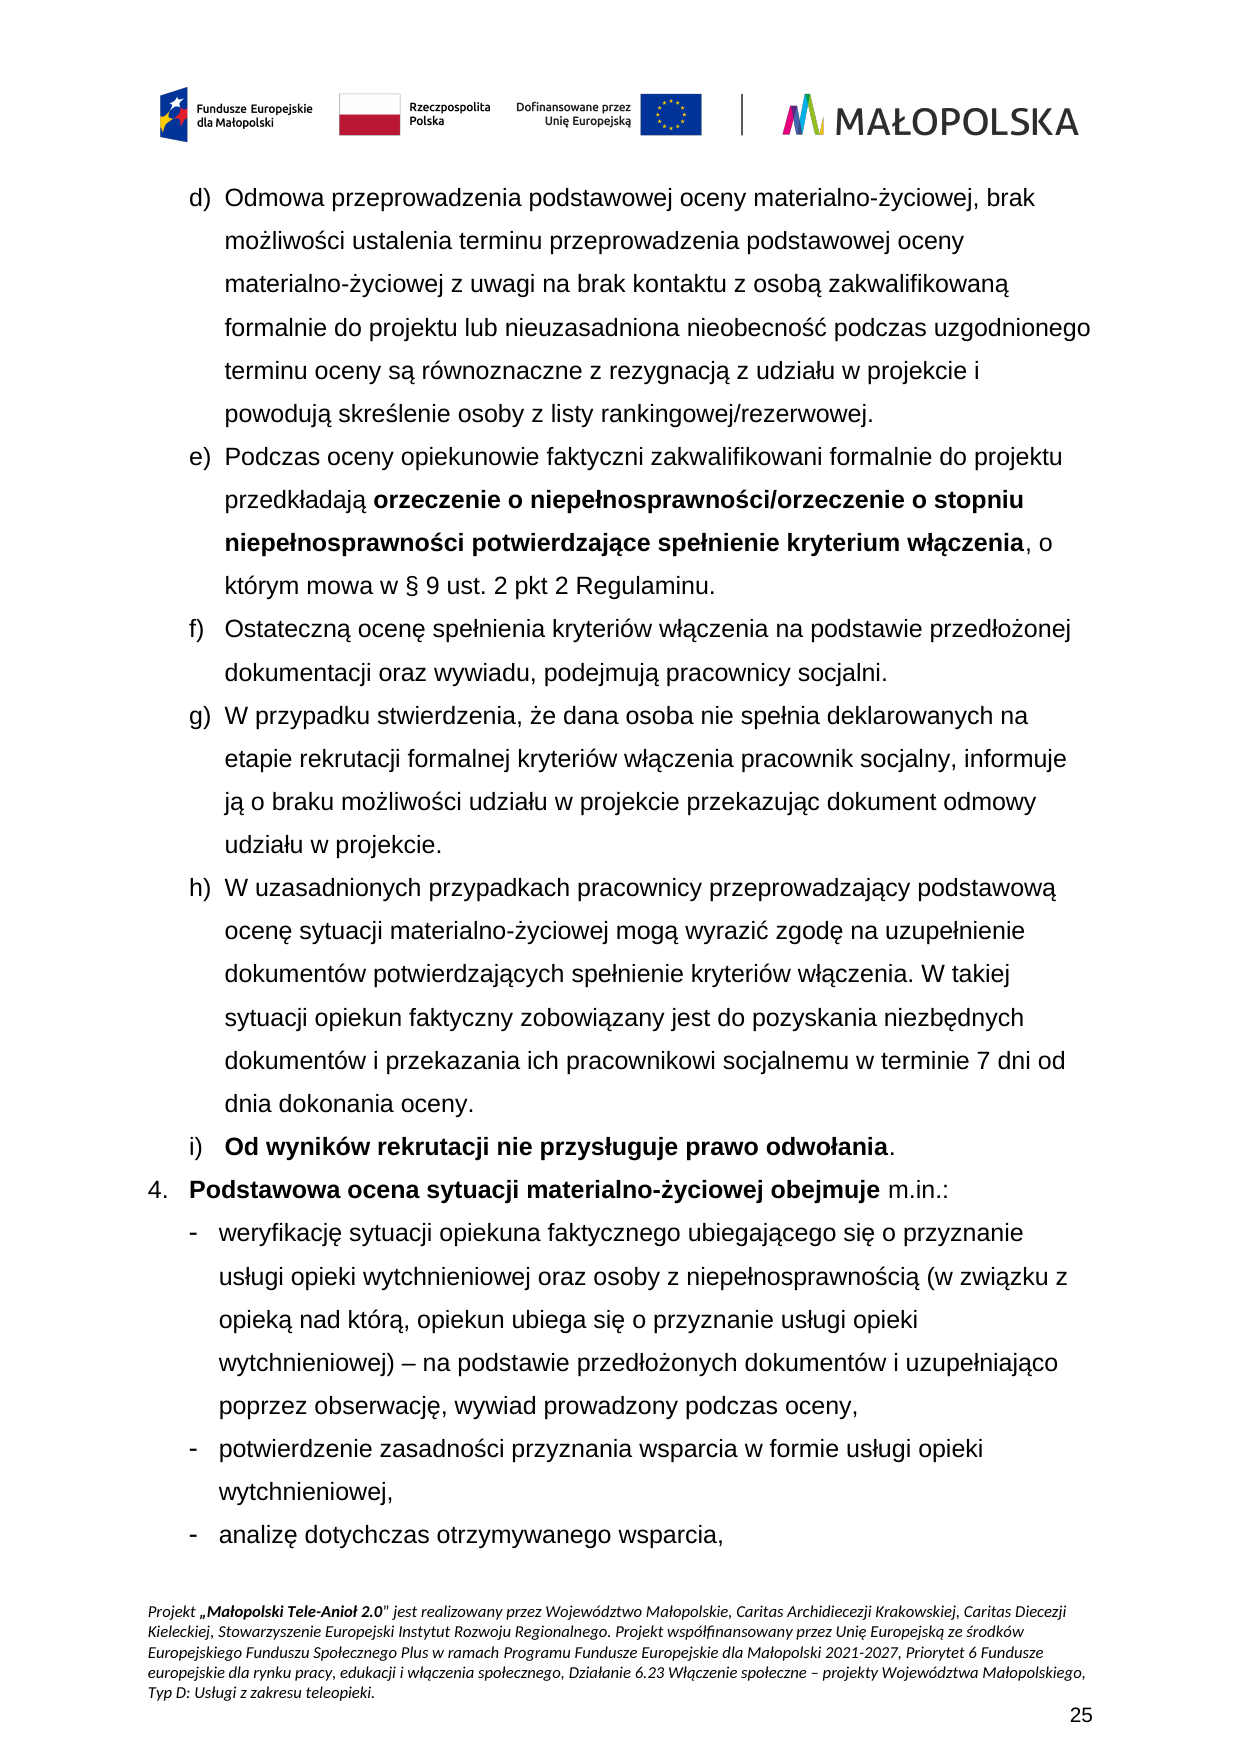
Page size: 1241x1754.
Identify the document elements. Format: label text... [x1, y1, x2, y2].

list analizę dotychczas otrzymywanego wsparcia, [189, 1520, 1093, 1549]
list Od wyników rekrutacji nie przysługuje prawo odwołania. [189, 1132, 1093, 1161]
list W przypadku stwierdzenia, że dana osoba nie spełnia deklarowanych na etapie rekrutacji formalnej kryteriów włączenia pracownik socjalny, informuje ją o braku możliwości udziału w projekcie przekazując dokument odmowy udziału w projekcie. [189, 701, 1093, 859]
list potwierdzenie zasadności przyznania wsparcia w formie usługi opieki wytchnieniowej, [189, 1434, 1093, 1506]
list Podczas oceny opiekunowie faktyczni zakwalifikowani formalnie do projektu przedkładają orzeczenie o niepełnosprawności/orzeczenie o stopniu niepełnosprawności potwierdzające spełnienie kryterium włączenia, o którym mowa w § 9 ust. 2 pkt 2 Regulaminu. [189, 442, 1093, 600]
list Podstawowa ocena sytuacji materialno-życiowej obejmuje m.in.: [148, 1175, 1093, 1204]
list Ostateczną ocenę spełnienia kryteriów włączenia na podstawie przedłożonej dokumentacji oraz wywiadu, podejmują pracownicy socjalni. [189, 614, 1093, 686]
list W uzasadnionych przypadkach pracownicy przeprowadzający podstawową ocenę sytuacji materialno-życiowej mogą wyrazić zgodę na uzupełnienie dokumentów potwierdzających spełnienie kryteriów włączenia. W takiej sytuacji opiekun faktyczny zobowiązany jest do pozyskania niezbędnych dokumentów i przekazania ich pracownikowi socjalnemu w terminie 7 dni od dnia dokonania oceny. [189, 873, 1093, 1118]
list Odmowa przeprowadzenia podstawowej oceny materialno-życiowej, brak możliwości ustalenia terminu przeprowadzenia podstawowej oceny materialno-życiowej z uwagi na brak kontaktu z osobą zakwalifikowaną formalnie do projektu lub nieuzasadniona nieobecność podczas uzgodnionego terminu oceny są równoznaczne z rezygnacją z udziału w projekcie i powodują skreślenie osoby z listy rankingowej/rezerwowej. [189, 183, 1093, 428]
list weryfikację sytuacji opiekuna faktycznego ubiegającego się o przyznanie usługi opieki wytchnieniowej oraz osoby z niepełnosprawnością (w związku z opieką nad którą, opiekun ubiega się o przyznanie usługi opieki wytchnieniowej) – na podstawie przedłożonych dokumentów i uzupełniająco poprzez obserwację, wywiad prowadzony podczas oceny, [189, 1218, 1093, 1419]
picture [147, 73, 1093, 156]
